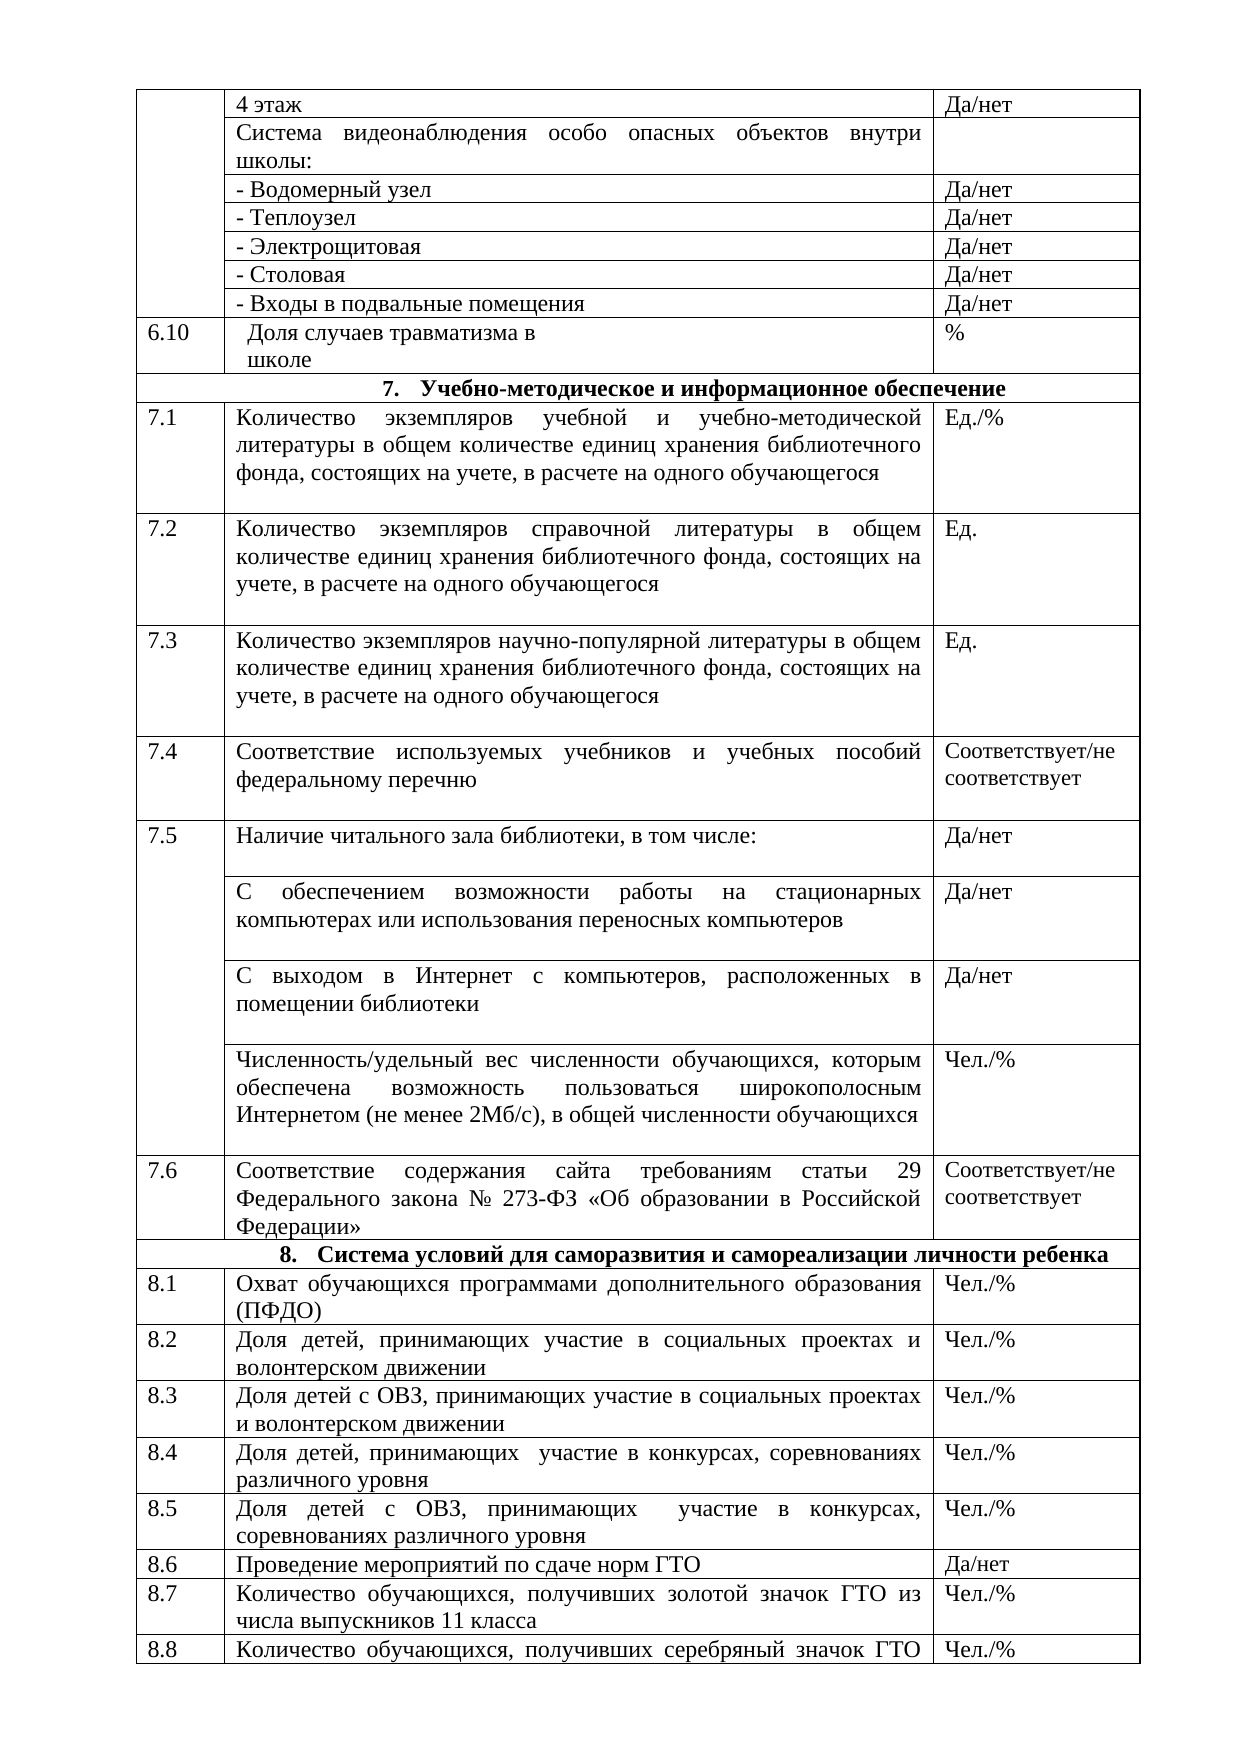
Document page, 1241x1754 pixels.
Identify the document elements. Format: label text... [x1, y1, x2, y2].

table_cell Чел./% [934, 1579, 1139, 1634]
table_cell Да/нет [934, 175, 1139, 202]
table_cell Да/нет [934, 877, 1139, 960]
table_cell Ед. [934, 514, 1139, 625]
table_cell Доля детей, принимающих участие в конкурсах, соревнованиях различного уровня [225, 1438, 933, 1493]
table_cell 7.2 [137, 514, 224, 625]
table_cell 7.4 [137, 737, 224, 820]
table_cell Да/нет [934, 203, 1139, 231]
table_cell Система условий для саморазвития и самореализации личности ребенка [137, 1240, 1139, 1268]
table_cell 8.5 [137, 1494, 224, 1549]
table_cell 8.4 [137, 1438, 224, 1493]
table_cell Учебно-методическое и информационное обеспечение [137, 374, 1139, 402]
table_cell Проведение мероприятий по сдаче норм ГТО [225, 1550, 933, 1578]
table_cell 8.3 [137, 1381, 224, 1437]
table_cell - Электрощитовая [225, 232, 933, 259]
table_cell 8.2 [137, 1325, 224, 1380]
table_cell Ед. [934, 626, 1139, 736]
table_cell - Водомерный узел [225, 175, 933, 202]
table_cell 7.5 [137, 821, 224, 1155]
table_cell - Входы в подвальные помещения [225, 289, 933, 317]
table_cell Чел./% [934, 1635, 1139, 1663]
table_cell Доля детей с ОВЗ, принимающих участие в социальных проектах и волонтерском движении [225, 1381, 933, 1437]
table_cell Чел./% [934, 1494, 1139, 1549]
table_cell Доля детей с ОВЗ, принимающих участие в конкурсах, соревнованиях различного уровня [225, 1494, 933, 1549]
table_cell С выходом в Интернет с компьютеров, расположенных в помещении библиотеки [225, 961, 933, 1044]
table_cell Чел./% [934, 1045, 1139, 1155]
table_cell 7.3 [137, 626, 224, 736]
table_cell Охват обучающихся программами дополнительного образования (ПФДО) [225, 1269, 933, 1324]
table_cell Да/нет [934, 961, 1139, 1044]
table_cell Численность/удельный вес численности обучающихся, которым обеспечена возможность пользоваться широкополосным Интернетом (не менее 2Мб/с), в общей численности обучающихся [225, 1045, 933, 1155]
table_cell Чел./% [934, 1381, 1139, 1437]
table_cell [225, 1635, 933, 1663]
table_cell 8.8 [137, 1635, 224, 1663]
table_cell Ед./% [934, 403, 1139, 513]
table_cell - Столовая [225, 261, 933, 288]
table_cell Да/нет [934, 90, 1139, 117]
table_cell Да/нет [934, 1550, 1139, 1578]
table_cell 8.1 [137, 1269, 224, 1324]
table_cell Чел./% [934, 1438, 1139, 1493]
table_cell Система видеонаблюдения особо опасных объектов внутри школы: [225, 118, 933, 173]
table_cell 7.6 [137, 1156, 224, 1239]
table_cell 7.1 [137, 403, 224, 513]
table_cell Соответствует/не соответствует [934, 1156, 1139, 1239]
table_cell Количество обучающихся, получивших золотой значок ГТО из числа выпускников 11 класса [225, 1579, 933, 1634]
table_cell Соответствие используемых учебников и учебных пособий федеральному перечню [225, 737, 933, 820]
table_cell Да/нет [934, 289, 1139, 317]
table_cell Чел./% [934, 1325, 1139, 1380]
table_cell Доля детей, принимающих участие в социальных проектах и волонтерском движении [225, 1325, 933, 1380]
table_cell % [934, 318, 1139, 373]
table_cell Соответствие содержания сайта требованиям статьи 29 Федерального закона № 273-ФЗ «Об образовании в Российской Федерации» [225, 1156, 933, 1239]
table_cell С обеспечением возможности работы на стационарных компьютерах или использования переносных компьютеров [225, 877, 933, 960]
table_cell Количество экземпляров справочной литературы в общем количестве единиц хранения библиотечного фонда, состоящих на учете, в расчете на одного обучающегося [225, 514, 933, 625]
table_cell [934, 118, 1139, 173]
table_cell - Теплоузел [225, 203, 933, 231]
table_cell [225, 318, 933, 373]
table_cell Да/нет [934, 821, 1139, 876]
table_cell 4 этаж [225, 90, 933, 117]
table_cell Чел./% [934, 1269, 1139, 1324]
table_cell Количество экземпляров научно-популярной литературы в общем количестве единиц хранения библиотечного фонда, состоящих на учете, в расчете на одного обучающегося [225, 626, 933, 736]
table_cell 8.6 [137, 1550, 224, 1578]
table_cell 8.7 [137, 1579, 224, 1634]
table_cell Да/нет [934, 261, 1139, 288]
table_cell Соответствует/не соответствует [934, 737, 1139, 820]
table_cell 6.10 [137, 318, 224, 373]
table_cell Количество экземпляров учебной и учебно-методической литературы в общем количестве единиц хранения библиотечного фонда, состоящих на учете, в расчете на одного обучающегося [225, 403, 933, 513]
table_cell Наличие читального зала библиотеки, в том числе: [225, 821, 933, 876]
table_cell Да/нет [934, 232, 1139, 259]
